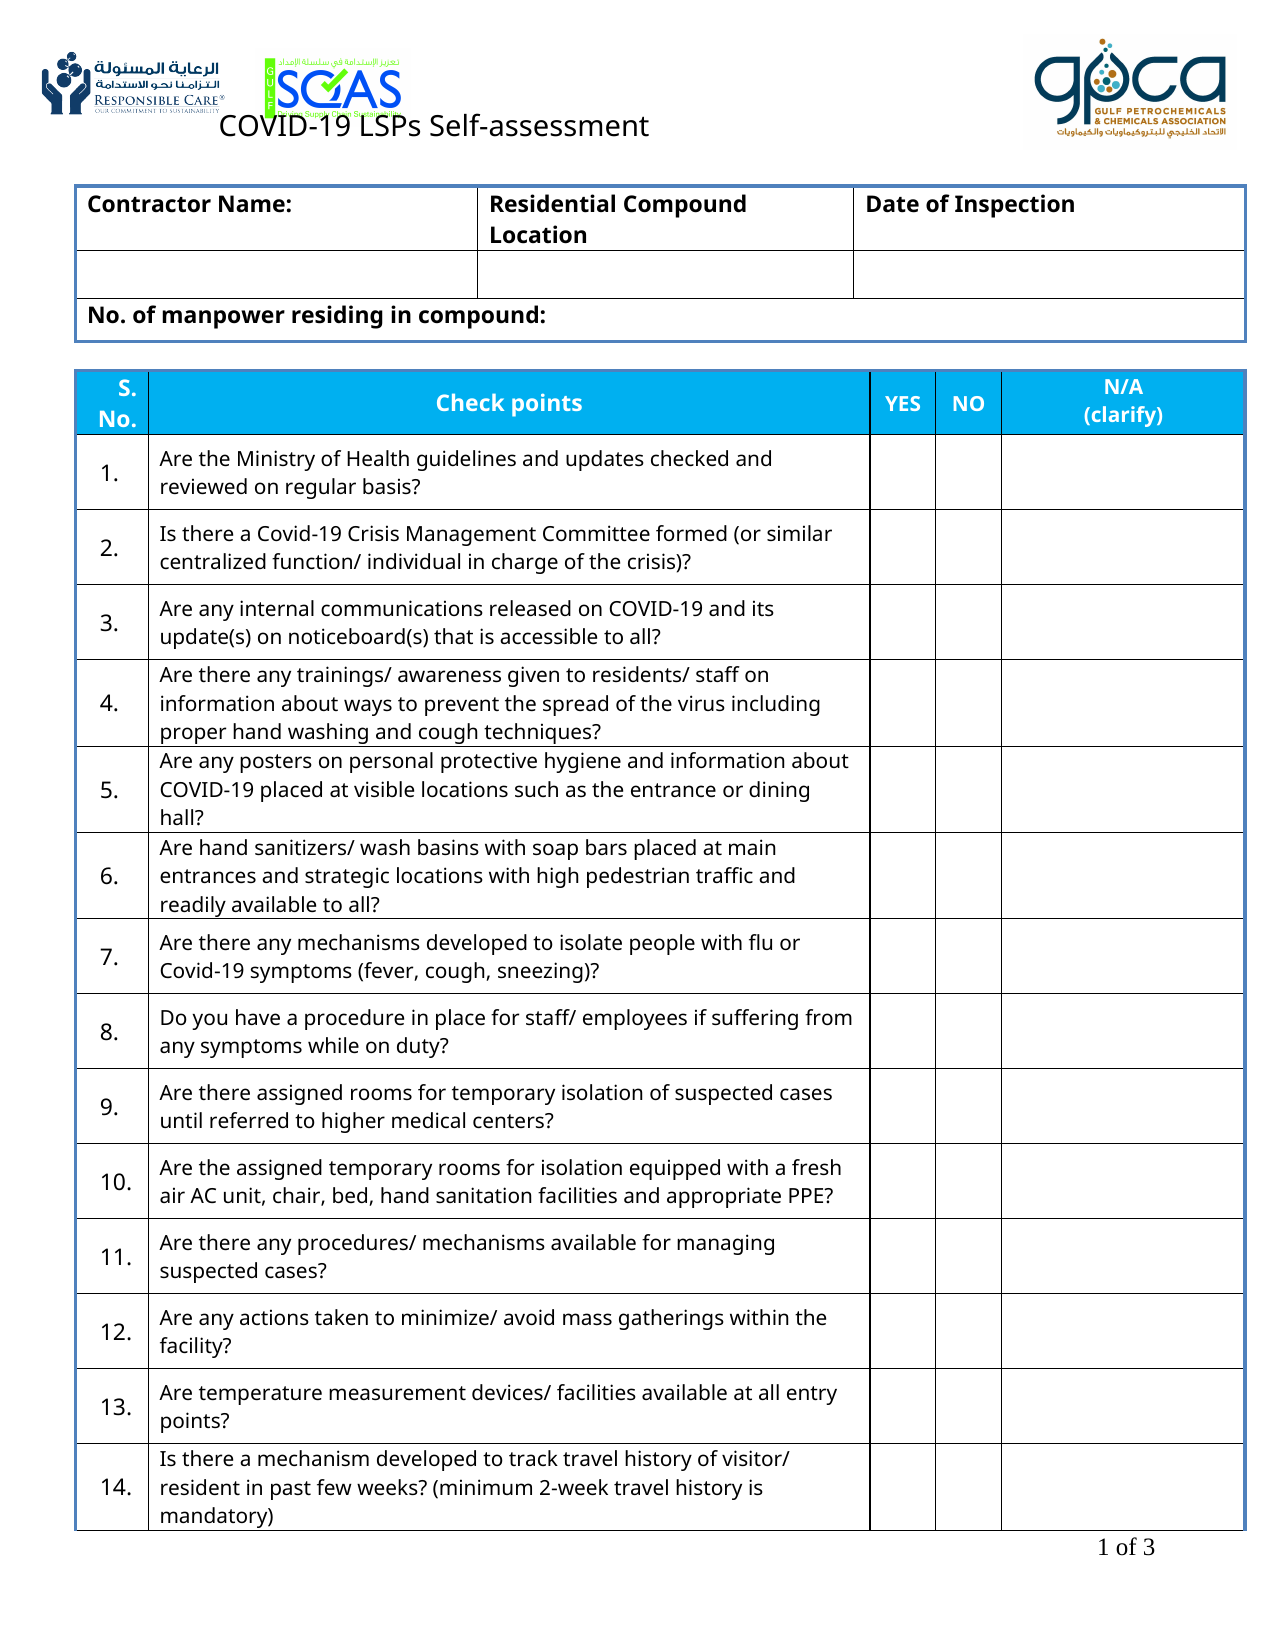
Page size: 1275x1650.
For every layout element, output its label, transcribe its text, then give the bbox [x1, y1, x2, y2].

table_cell [871, 919, 935, 993]
table_cell [936, 435, 1001, 509]
table_cell [1002, 510, 1243, 584]
table_cell [1002, 994, 1243, 1068]
table_cell [936, 1444, 1001, 1530]
table_cell Are the assigned temporary rooms for isolation equipped with a fresh air AC unit, chair, bed, hand sanitation facilities and appropriate PPE? [149, 1144, 869, 1218]
table_cell [936, 1369, 1001, 1443]
table_cell [936, 833, 1001, 918]
table_cell Is there a Covid-19 Crisis Management Committee formed (or similar centralized function/ individual in charge of the crisis)? [149, 510, 869, 584]
table_cell [77, 1369, 148, 1443]
table_cell [77, 585, 148, 659]
table_cell Are there any procedures/ mechanisms available for managing suspected cases? [149, 1219, 869, 1293]
table_cell [871, 994, 935, 1068]
picture [338, 117, 347, 126]
table_cell Are any posters on personal protective hygiene and information about COVID-19 placed at visible locations such as the entrance or dining hall? [149, 747, 869, 832]
picture [292, 117, 304, 127]
table_cell [1002, 1444, 1243, 1530]
table_cell [871, 747, 935, 832]
table_header YES [871, 372, 935, 434]
table_cell Are temperature measurement devices/ facilities available at all entry points? [149, 1369, 869, 1443]
table_cell [77, 251, 477, 298]
table_cell Do you have a procedure in place for staff/ employees if suffering from any symptoms while on duty? [149, 994, 869, 1068]
table_cell [1002, 435, 1243, 509]
table_cell [936, 660, 1001, 746]
table_cell [1002, 1219, 1243, 1293]
table_cell [1002, 1369, 1243, 1443]
picture [37, 47, 227, 122]
table_cell [936, 1219, 1001, 1293]
table_cell [1002, 1144, 1243, 1218]
table_cell [871, 510, 935, 584]
table_cell [1002, 1294, 1243, 1368]
table_cell [871, 435, 935, 509]
table_cell [936, 585, 1001, 659]
table_header Contractor Name: [77, 188, 477, 250]
table_cell [77, 1444, 148, 1530]
table_cell [871, 1294, 935, 1368]
table_cell [871, 1069, 935, 1143]
table_cell [871, 833, 935, 918]
table_cell [77, 747, 148, 832]
table_cell [77, 1069, 148, 1143]
table_cell Are hand sanitizers/ wash basins with soap bars placed at main entrances and strategic locations with high pedestrian traffic and readily available to all? [149, 833, 869, 918]
table_cell Are any actions taken to minimize/ avoid mass gatherings within the facility? [149, 1294, 869, 1368]
table_cell [936, 994, 1001, 1068]
table_cell [854, 251, 1244, 298]
table_header NO [936, 372, 1001, 434]
table_cell [936, 919, 1001, 993]
table_cell [77, 660, 148, 746]
table_cell [1002, 833, 1243, 918]
table_header Check points [149, 372, 869, 434]
picture [254, 48, 411, 127]
table_cell [77, 1144, 148, 1218]
table_cell [871, 1219, 935, 1293]
table_cell [936, 1144, 1001, 1218]
table_cell Are the Ministry of Health guidelines and updates checked and reviewed on regular basis? [149, 435, 869, 509]
table_cell [1002, 747, 1243, 832]
table_cell [77, 435, 148, 509]
table_cell [871, 1369, 935, 1443]
table_cell [1002, 585, 1243, 659]
table_cell Are there assigned rooms for temporary isolation of suspected cases until referred to higher medical centers? [149, 1069, 869, 1143]
table_cell [478, 251, 853, 298]
table_cell [871, 1144, 935, 1218]
table_cell [936, 747, 1001, 832]
table_cell [936, 1069, 1001, 1143]
table_cell [871, 1444, 935, 1530]
table_header N/A (clarify) [1002, 372, 1243, 434]
table_header Date of Inspection [854, 188, 1244, 250]
table_cell [871, 660, 935, 746]
table_cell [1002, 1069, 1243, 1143]
picture [1023, 34, 1237, 150]
table_header Residential Compound Location [478, 188, 853, 250]
table_cell Are there any mechanisms developed to isolate people with flu or Covid-19 symptoms (fever, cough, sneezing)? [149, 919, 869, 993]
table_header S. No. [77, 372, 148, 434]
table_cell Are there any trainings/ awareness given to residents/ staff on information about ways to prevent the spread of the virus including proper hand washing and cough techniques? [149, 660, 869, 746]
table_cell Is there a mechanism developed to track travel history of visitor/ resident in past few weeks? (minimum 2-week travel history is mandatory) [149, 1444, 869, 1530]
table_cell [936, 1294, 1001, 1368]
table_cell [77, 833, 148, 918]
table_cell [77, 1219, 148, 1293]
table_cell [1002, 919, 1243, 993]
table_cell [77, 510, 148, 584]
table_cell [77, 919, 148, 993]
table_cell [77, 1294, 148, 1368]
table_cell [1002, 660, 1243, 746]
table_cell [77, 994, 148, 1068]
table_cell [871, 585, 935, 659]
table_cell No. of manpower residing in compound: [77, 299, 1244, 340]
table_cell Are any internal communications released on COVID-19 and its update(s) on noticeboard(s) that is accessible to all? [149, 585, 869, 659]
picture [395, 117, 403, 126]
table_cell [936, 510, 1001, 584]
